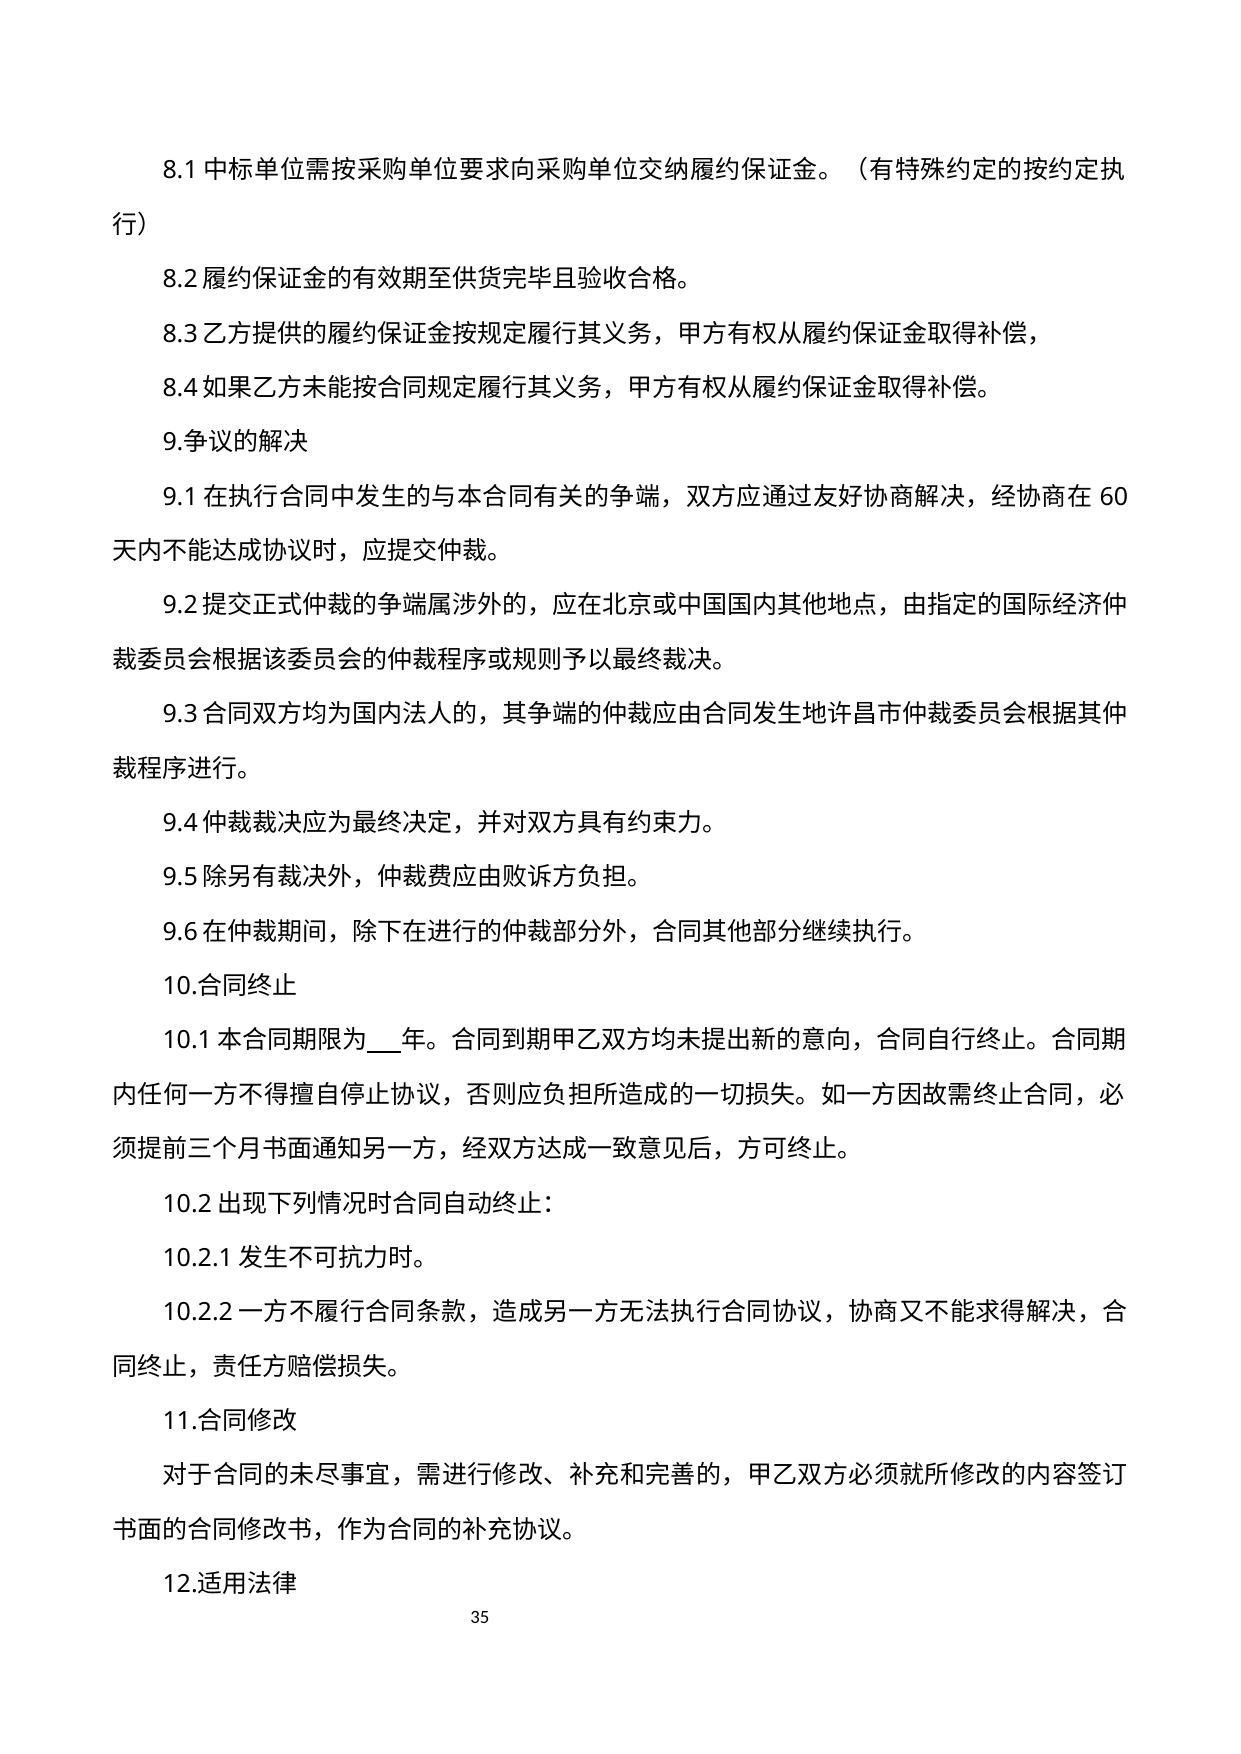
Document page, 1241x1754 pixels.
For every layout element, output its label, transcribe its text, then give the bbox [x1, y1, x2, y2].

text 12.适用法律 [112, 1564, 1128, 1600]
text 10.2.2一方不履行合同条款，造成另一方无法执行合同协议，协商又不能求得解决，合同终止，责任方赔偿损失。 [112, 1292, 1128, 1382]
text 8.3乙方提供的履约保证金按规定履行其义务，甲方有权从履约保证金取得补偿， [112, 313, 1128, 349]
text 9.争议的解决 [112, 422, 1128, 458]
text 8.4如果乙方未能按合同规定履行其义务，甲方有权从履约保证金取得补偿。 [112, 367, 1128, 404]
text 11.合同修改 [112, 1401, 1128, 1437]
text 10.2出现下列情况时合同自动终止： [112, 1183, 1128, 1219]
text 10.1本合同期限为 年。合同到期甲乙双方均未提出新的意向，合同自行终止。合同期内任何一方不得擅自停止协议，否则应负担所造成的一切损失。如一方因故需终止合同，必须提前三个月书面通知另一方，经双方达成一致意见后，方可终止。 [112, 1020, 1128, 1165]
text 10.合同终止 [112, 966, 1128, 1002]
text 9.3合同双方均为国内法人的，其争端的仲裁应由合同发生地许昌市仲裁委员会根据其仲裁程序进行。 [112, 694, 1128, 784]
text 8.2履约保证金的有效期至供货完毕且验收合格。 [112, 259, 1128, 295]
text 对于合同的未尽事宜，需进行修改、补充和完善的，甲乙双方必须就所修改的内容签订书面的合同修改书，作为合同的补充协议。 [112, 1455, 1128, 1546]
text 9.1在执行合同中发生的与本合同有关的争端，双方应通过友好协商解决，经协商在60天内不能达成协议时，应提交仲裁。 [112, 476, 1128, 567]
text 9.2提交正式仲裁的争端属涉外的，应在北京或中国国内其他地点，由指定的国际经济仲裁委员会根据该委员会的仲裁程序或规则予以最终裁决。 [112, 585, 1128, 676]
text 9.4仲裁裁决应为最终决定，并对双方具有约束力。 [112, 802, 1128, 839]
text 9.6在仲裁期间，除下在进行的仲裁部分外，合同其他部分继续执行。 [112, 911, 1128, 947]
text 10.2.1发生不可抗力时。 [112, 1237, 1128, 1274]
text 9.5除另有裁决外，仲裁费应由败诉方负担。 [112, 857, 1128, 893]
text 8.1中标单位需按采购单位要求向采购单位交纳履约保证金。（有特殊约定的按约定执行） [112, 150, 1128, 241]
